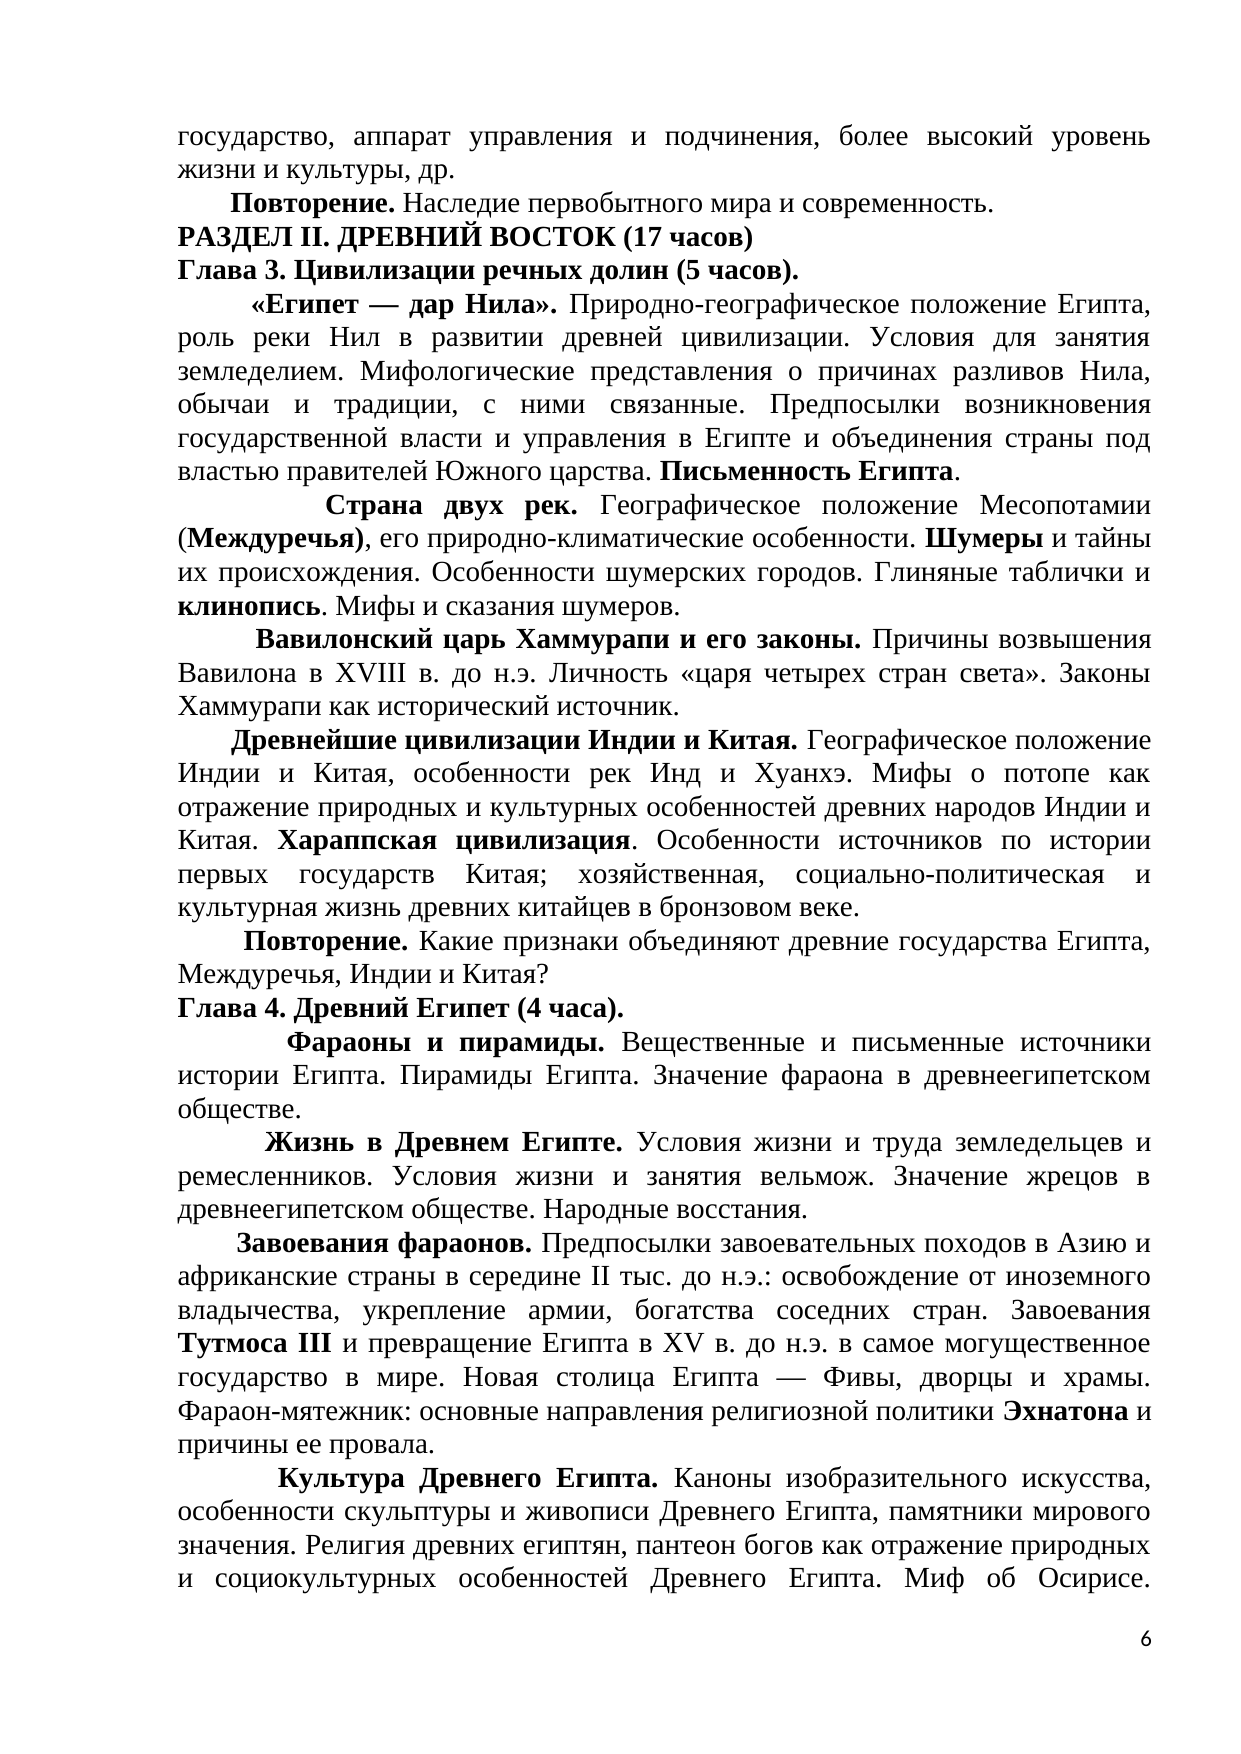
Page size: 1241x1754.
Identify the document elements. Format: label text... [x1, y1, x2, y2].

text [177, 1460, 1152, 1594]
text Древнейшие цивилизации Индии и Китая. Географическое положение Индии и Китая, особенности рек Инд и Хуанхэ. Мифы о потопе как отражение природных и культурных особенностей древних народов Индии и Китая. Хараппская цивилизация. Особенности источников по истории первых государств Китая; хозяйственная, социально-политическая и культурная жизнь древних китайцев в бронзовом веке. [177, 722, 1152, 923]
text Фараоны и пирамиды. Вещественные и письменные источники истории Египта. Пирамиды Египта. Значение фараона в древнеегипетском обществе. [177, 1024, 1152, 1124]
text Жизнь в Древнем Египте. Условия жизни и труда земледельцев и ремесленников. Условия жизни и занятия вельмож. Значение жрецов в древнеегипетском обществе. Народные восстания. [177, 1124, 1152, 1225]
text Завоевания фараонов. Предпосылки завоевательных походов в Азию и африканские страны в середине II тыс. до н.э.: освобождение от иноземного владычества, укрепление армии, богатства соседних стран. Завоевания Тутмоса III и превращение Египта в XV в. до н.э. в самое могущественное государство в мире. Новая столица Египта — Фивы, дворцы и храмы. Фараон-мятежник: основные направления религиозной политики Эхнатона и причины ее провала. [177, 1225, 1152, 1460]
text Глава 3. Цивилизации речных долин (5 часов). [177, 252, 1152, 286]
text Глава 4. Древний Египет (4 часа). [177, 990, 1152, 1024]
text Повторение. Наследие первобытного мира и современность. [177, 185, 1152, 219]
text Повторение. Какие признаки объединяют древние государства Египта, Междуречья, Индии и Китая? [177, 923, 1152, 990]
text РАЗДЕЛ II. ДРЕВНИЙ ВОСТОК (17 часов) [177, 219, 1152, 252]
text «Египет — дар Нила». Природно-географическое положение Египта, роль реки Нил в развитии древней цивилизации. Условия для занятия земледелием. Мифологические представления о причинах разливов Нила, обычаи и традиции, с ними связанные. Предпосылки возникновения государственной власти и управления в Египте и объединения страны под властью правителей Южного царства. Письменность Египта. [177, 286, 1152, 487]
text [177, 118, 1152, 185]
text Страна двух рек. Географическое положение Месопотамии (Междуречья), его природно-климатические особенности. Шумеры и тайны их происхождения. Особенности шумерских городов. Глиняные таблички и клинопись. Мифы и сказания шумеров. [177, 487, 1152, 621]
text Вавилонский царь Хаммурапи и его законы. Причины возвышения Вавилона в XVIII в. до н.э. Личность «царя четырех стран света». Законы Хаммурапи как исторический источник. [177, 621, 1152, 722]
